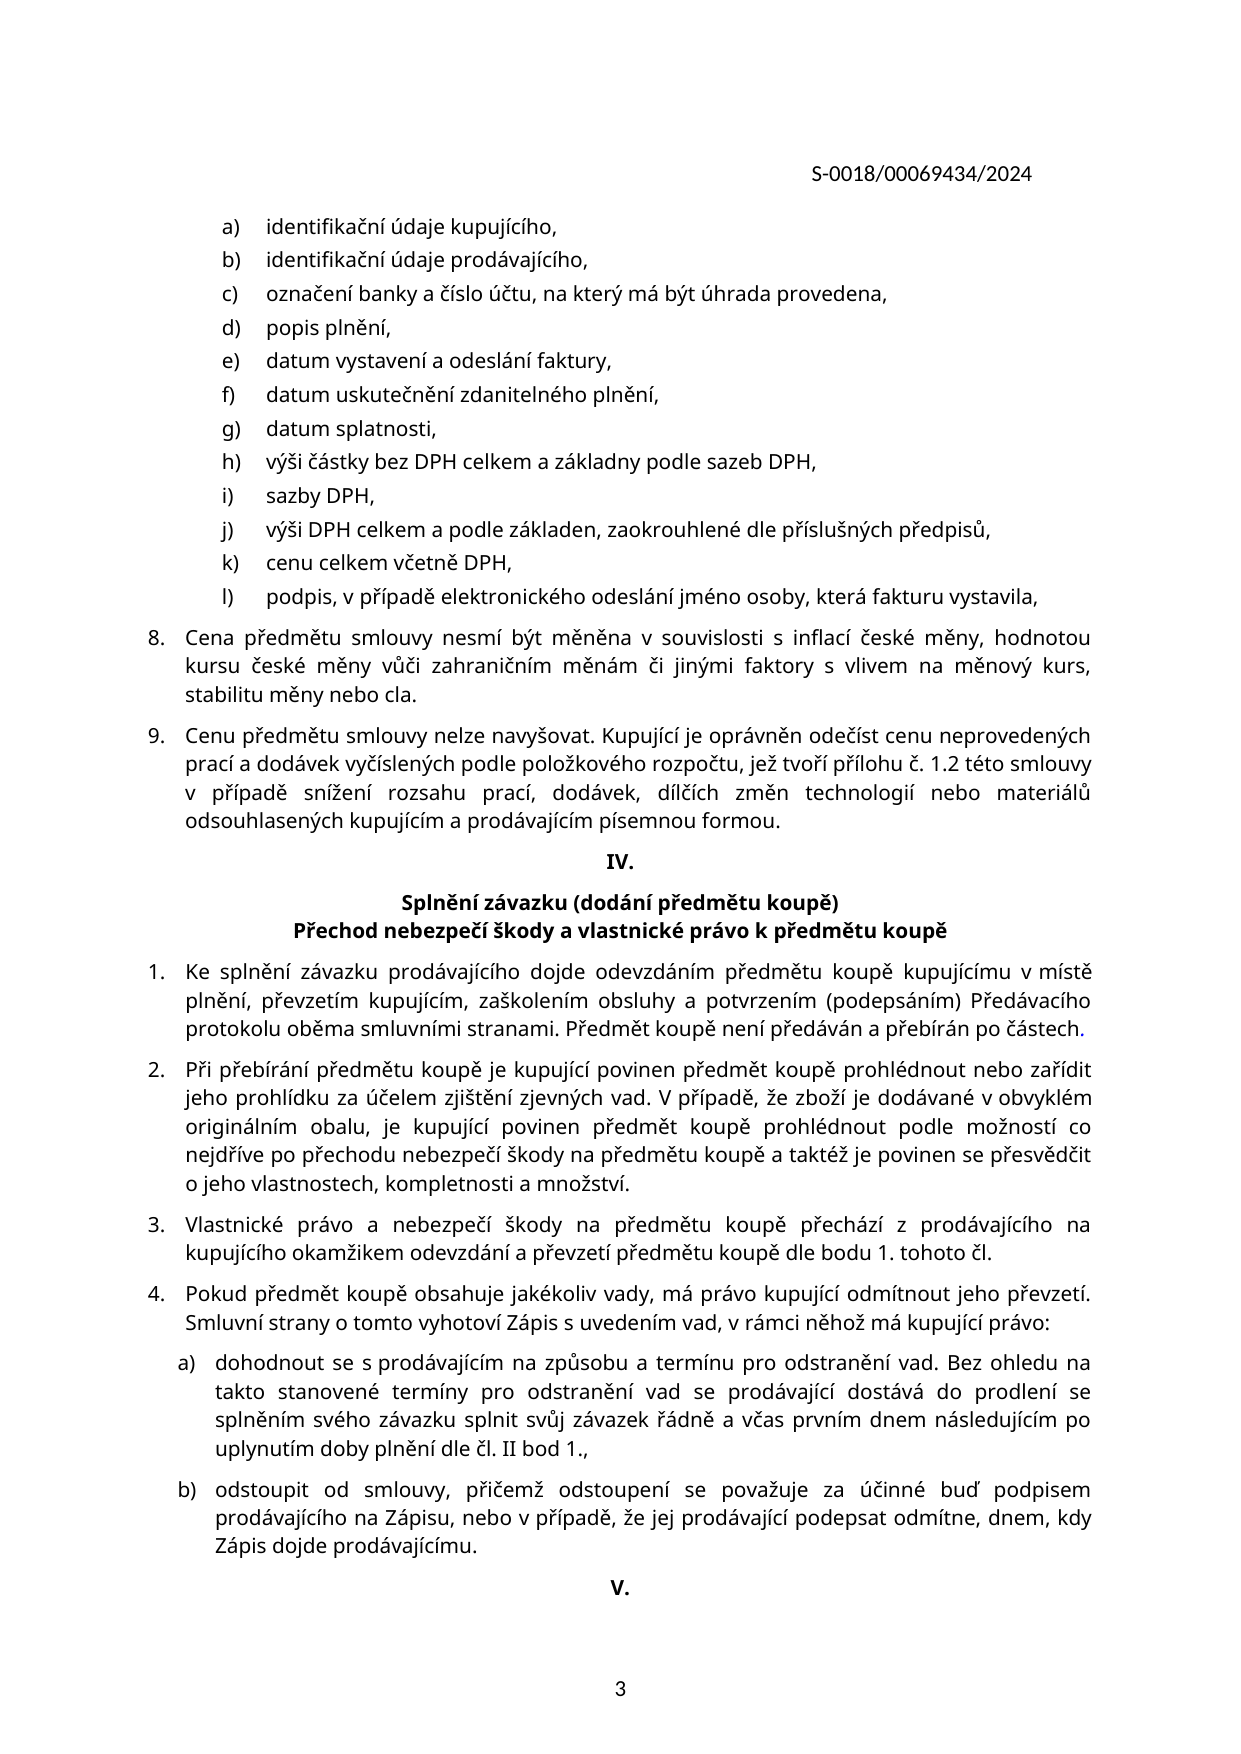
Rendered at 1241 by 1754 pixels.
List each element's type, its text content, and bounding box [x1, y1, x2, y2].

text V. [148, 1573, 1092, 1601]
list popis plnění, [222, 313, 1092, 341]
list datum uskutečnění zdanitelného plnění, [222, 380, 1092, 408]
list označení banky a číslo účtu, na který má být úhrada provedena, [222, 279, 1092, 308]
list Cenu předmětu smlouvy nelze navyšovat. Kupující je oprávněn odečíst cenu neprovedených prací a dodávek vyčíslených podle položkového rozpočtu, jež tvoří přílohu č. 1.2 této smlouvy v případě snížení rozsahu prací, dodávek, dílčích změn technologií nebo materiálů odsouhlasených kupujícím a prodávajícím písemnou formou. [148, 721, 1092, 834]
list výši DPH celkem a podle základen, zaokrouhlené dle příslušných předpisů, [222, 515, 1092, 543]
list odstoupit od smlouvy, přičemž odstoupení se považuje za účinné buď podpisem prodávajícího na Zápisu, nebo v případě, že jej prodávající podepsat odmítne, dnem, kdy Zápis dojde prodávajícímu. [177, 1475, 1092, 1560]
list sazby DPH, [222, 481, 1092, 509]
text IV. [148, 847, 1092, 875]
text Přechod nebezpečí škody a vlastnické právo k předmětu koupě [148, 916, 1092, 945]
text Splnění závazku (dodání předmětu koupě) [148, 888, 1092, 916]
list výši částky bez DPH celkem a základny podle sazeb DPH, [222, 447, 1092, 476]
list identifikační údaje kupujícího, [222, 212, 1092, 240]
list datum splatnosti, [222, 414, 1092, 442]
list cenu celkem včetně DPH, [222, 548, 1092, 577]
list podpis, v případě elektronického odeslání jméno osoby, která fakturu vystavila, [222, 582, 1092, 610]
list datum vystavení a odeslání faktury, [222, 346, 1092, 375]
list Ke splnění závazku prodávajícího dojde odevzdáním předmětu koupě kupujícímu v místě plnění, převzetím kupujícím, zaškolením obsluhy a potvrzením (podepsáním) Předávacího protokolu oběma smluvními stranami. Předmět koupě není předáván a přebírán po částech. [148, 957, 1092, 1043]
list identifikační údaje prodávajícího, [222, 246, 1092, 274]
list Vlastnické právo a nebezpečí škody na předmětu koupě přechází z prodávajícího na kupujícího okamžikem odevzdání a převzetí předmětu koupě dle bodu 1. tohoto čl. [148, 1210, 1092, 1267]
list Při přebírání předmětu koupě je kupující povinen předmět koupě prohlédnout nebo zařídit jeho prohlídku za účelem zjištění zjevných vad. V případě, že zboží je dodávané v obvyklém originálním obalu, je kupující povinen předmět koupě prohlédnout podle možností co nejdříve po přechodu nebezpečí škody na předmětu koupě a taktéž je povinen se přesvědčit o jeho vlastnostech, kompletnosti a množství. [148, 1055, 1092, 1197]
list Cena předmětu smlouvy nesmí být měněna v souvislosti s inflací české měny, hodnotou kursu české měny vůči zahraničním měnám či jinými faktory s vlivem na měnový kurs, stabilitu měny nebo cla. [148, 623, 1092, 708]
list Pokud předmět koupě obsahuje jakékoliv vady, má právo kupující odmítnout jeho převzetí. Smluvní strany o tomto vyhotoví Zápis s uvedením vad, v rámci něhož má kupující právo: [148, 1279, 1092, 1336]
list dohodnout se s prodávajícím na způsobu a termínu pro odstranění vad. Bez ohledu na takto stanovené termíny pro odstranění vad se prodávající dostává do prodlení se splněním svého závazku splnit svůj závazek řádně a včas prvním dnem následujícím po uplynutím doby plnění dle čl. II bod 1., [177, 1348, 1092, 1462]
